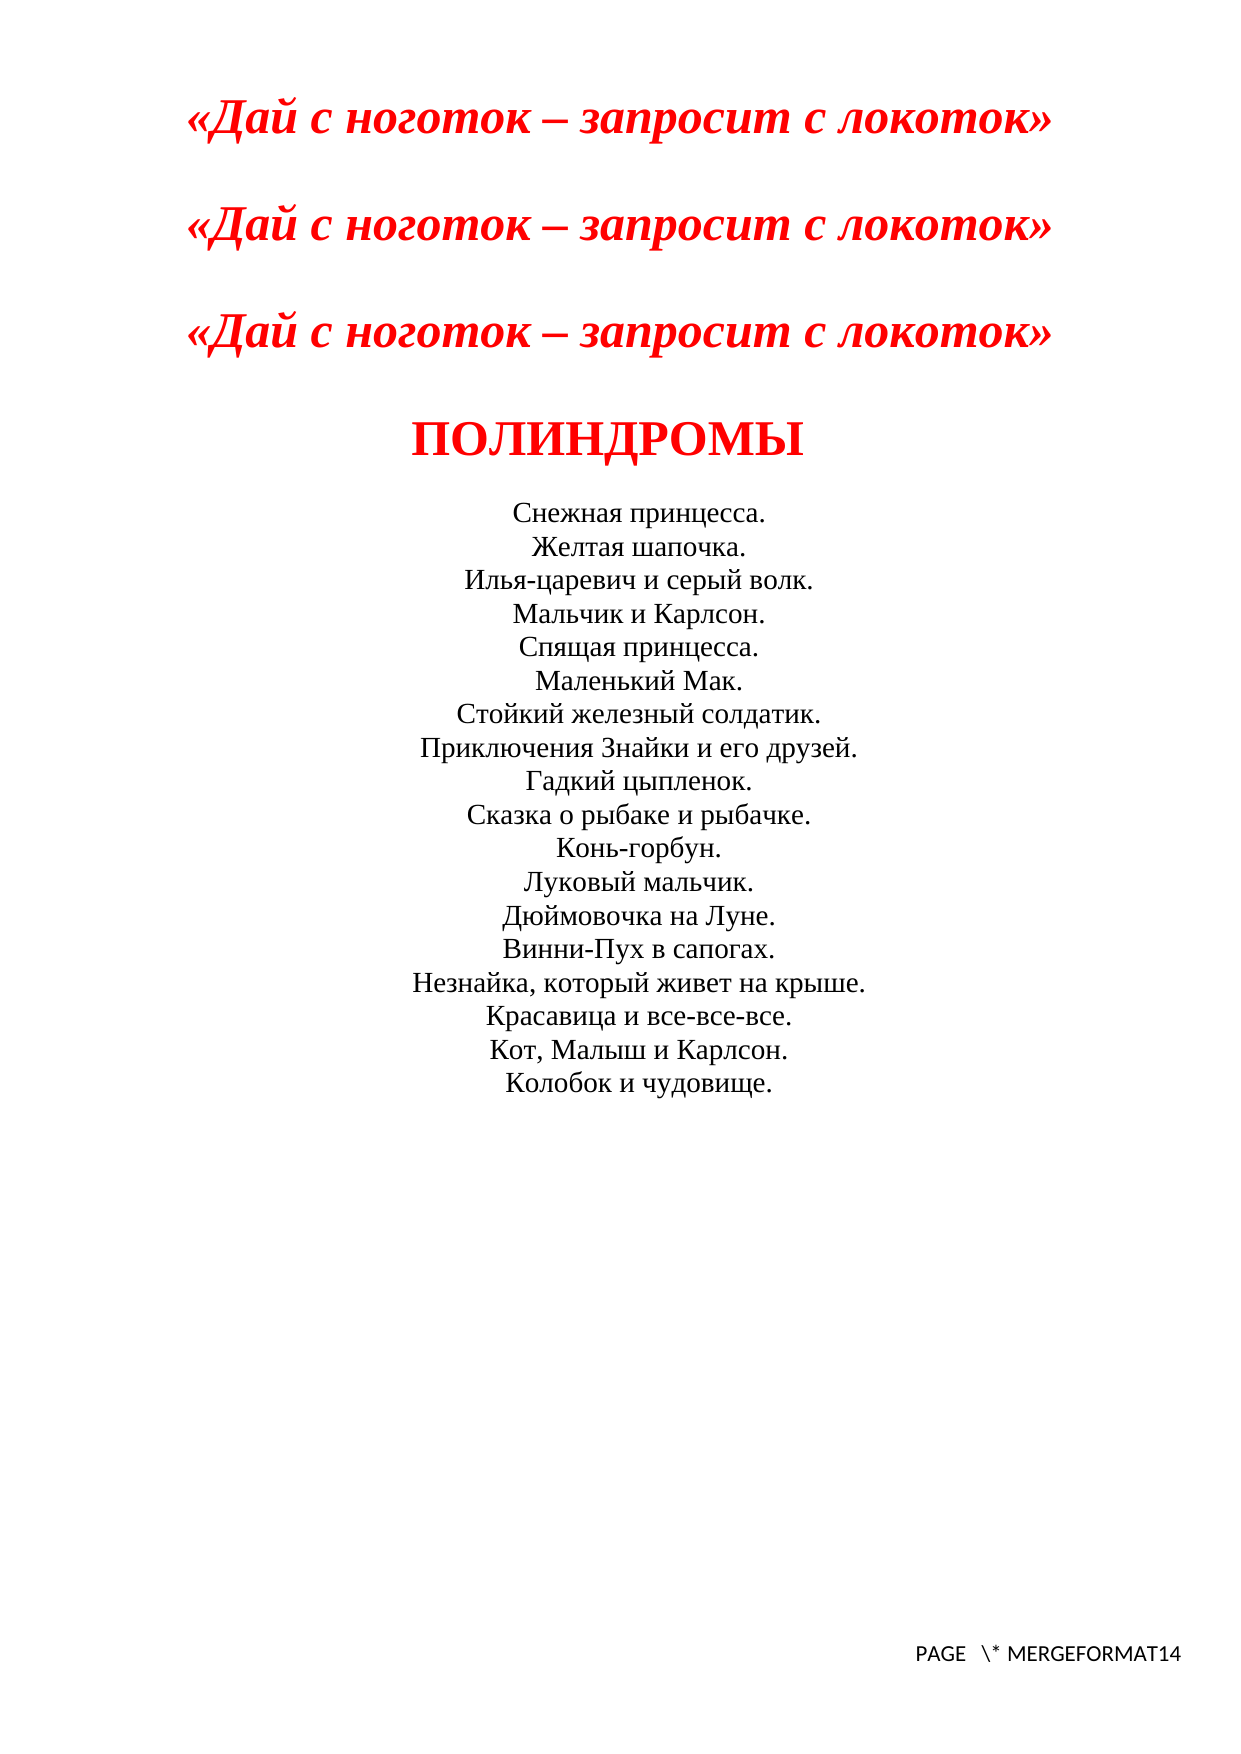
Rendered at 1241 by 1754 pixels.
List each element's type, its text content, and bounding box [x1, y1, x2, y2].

text Колобок и чудовище. [97, 1065, 1181, 1099]
text «Дай с ноготок – запросит с локоток» [59, 87, 1181, 144]
text «Дай с ноготок – запросит с локоток» [59, 301, 1181, 359]
text Луковый мальчик. [97, 864, 1181, 898]
text Мальчик и Карлсон. [97, 596, 1181, 629]
text Илья-царевич и серый волк. [97, 562, 1181, 596]
text Гадкий цыпленок. [97, 763, 1181, 797]
text Маленький Мак. [97, 663, 1181, 696]
text Снежная принцесса. [97, 495, 1181, 529]
text Незнайка, который живет на крыше. [97, 965, 1181, 998]
text ПОЛИНДРОМЫ [59, 408, 1181, 466]
text Кот, Малыш и Карлсон. [97, 1032, 1181, 1065]
text Дюймовочка на Луне. [97, 898, 1181, 931]
text Винни-Пух в сапогах. [97, 931, 1181, 965]
text Спящая принцесса. [97, 629, 1181, 663]
text Стойкий железный солдатик. [97, 696, 1181, 730]
text Приключения Знайки и его друзей. [97, 730, 1181, 763]
text Сказка о рыбаке и рыбачке. [97, 797, 1181, 831]
text Конь-горбун. [97, 831, 1181, 864]
text «Дай с ноготок – запросит с локоток» [59, 194, 1181, 252]
text Красавица и все-все-все. [97, 998, 1181, 1032]
text Желтая шапочка. [97, 529, 1181, 562]
